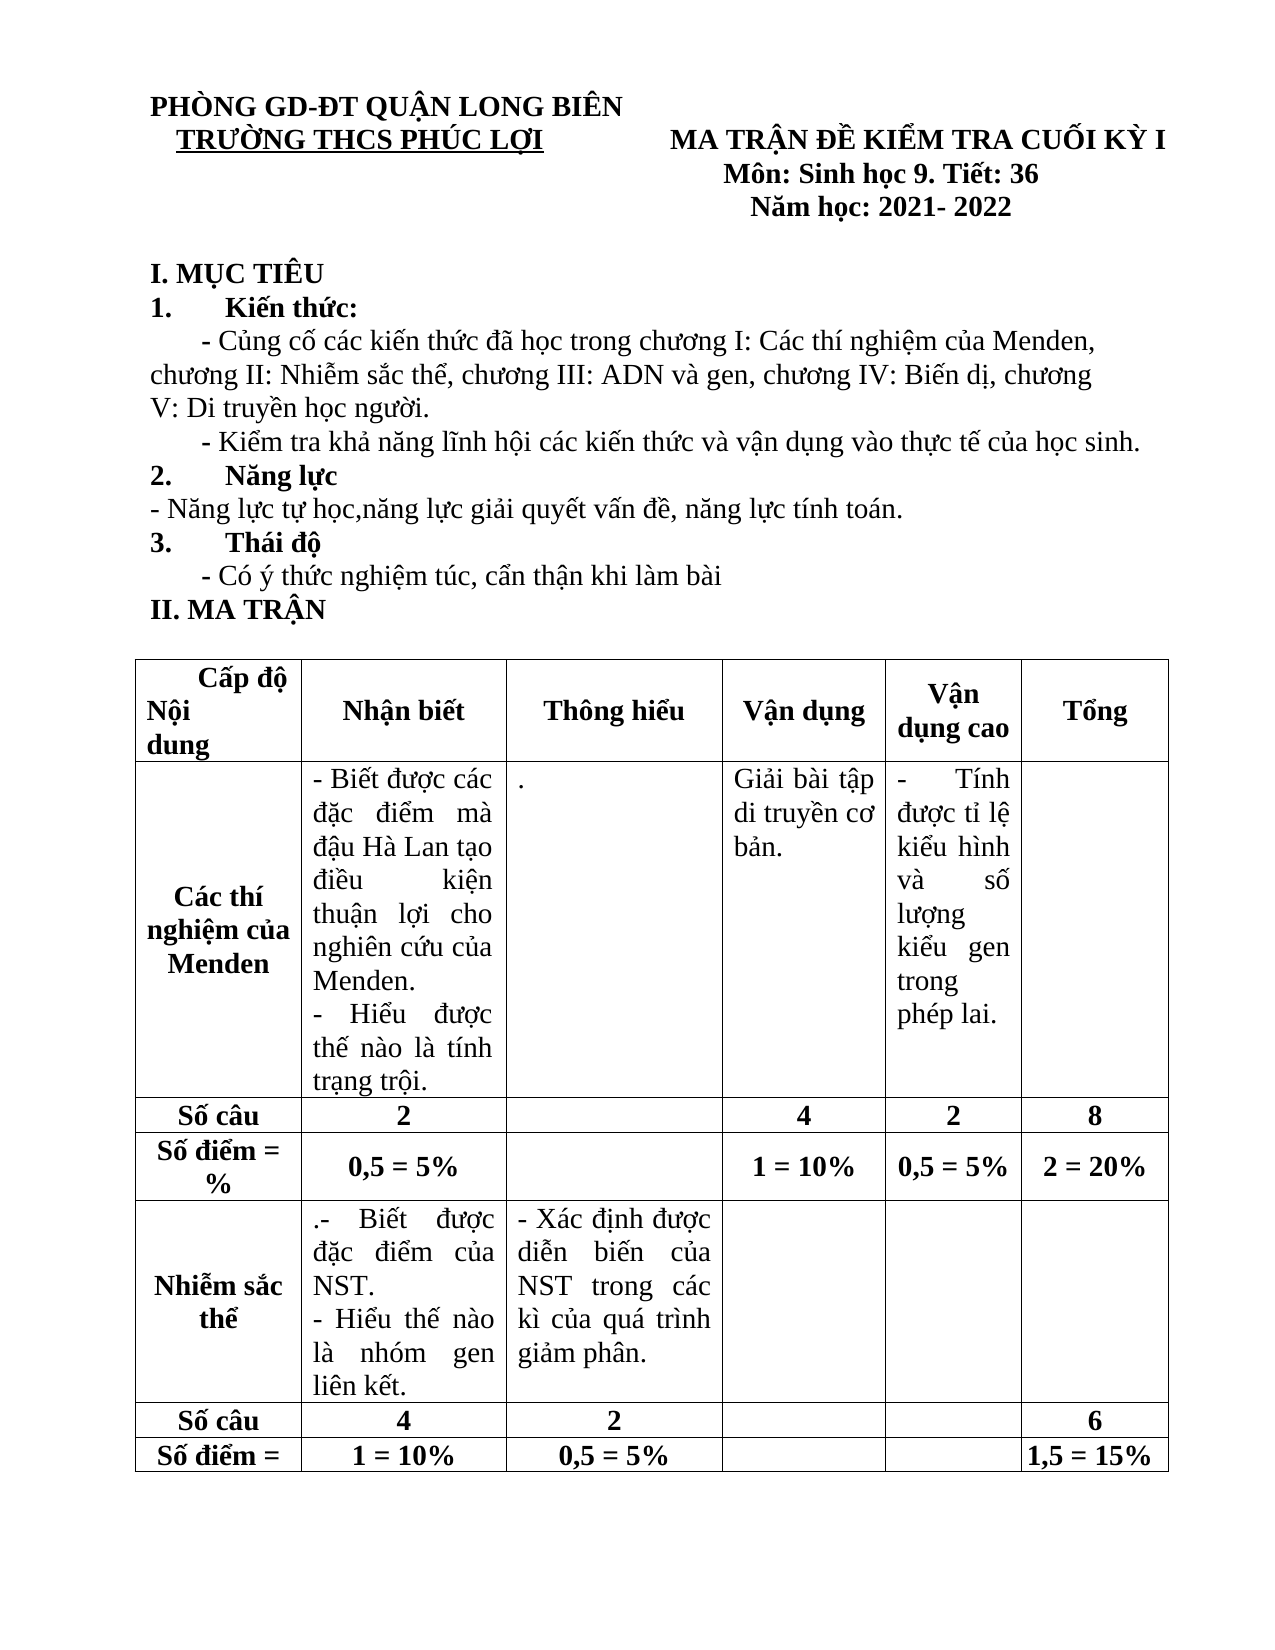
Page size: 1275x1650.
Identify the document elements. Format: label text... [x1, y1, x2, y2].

table_header Nhận biết [302, 660, 506, 761]
table_cell Số câu [136, 1098, 301, 1132]
table_cell 1 = 10% [302, 1438, 506, 1471]
table_cell 1 = 10% [723, 1133, 885, 1200]
table_cell - Tính được tỉ lệ kiểu hình và số lượng kiểu gen trong phép lai. [886, 762, 1021, 1097]
table_cell 8 [1022, 1098, 1168, 1132]
table_cell [723, 1438, 885, 1471]
table_cell 0,5 = 5% [886, 1133, 1021, 1200]
table_cell . [507, 762, 722, 1097]
table_cell 2 [507, 1403, 722, 1437]
table_cell Số điểm = % [136, 1438, 301, 1471]
table_cell Các thí nghiệm của Menden [136, 762, 301, 1097]
text PHÒNG GD-ĐT QUẬN LONG BIÊN [150, 89, 1230, 122]
table_cell Giải bài tập di truyền cơ bản. [723, 762, 885, 1097]
table_cell 2 [886, 1098, 1021, 1132]
table_cell 2 [302, 1098, 506, 1132]
table_cell 4 [723, 1098, 885, 1132]
table_cell [723, 1403, 885, 1437]
table_cell [1022, 762, 1168, 1097]
table_header Cấp độ Nội dung [136, 660, 301, 761]
table_cell 6 [1022, 1403, 1168, 1437]
table_header Vận dụng cao [886, 660, 1021, 761]
list Kiến thức: [150, 290, 1125, 323]
table_header Tổng [1022, 660, 1168, 761]
table_cell 2 = 20% [1022, 1133, 1168, 1200]
text - Kiểm tra khả năng lĩnh hội các kiến thức và vận dụng vào thực tế của học sinh. [150, 424, 1154, 458]
table_cell [723, 1201, 885, 1402]
table_cell [886, 1403, 1021, 1437]
table_cell [507, 1133, 722, 1200]
table_cell 4 [302, 1403, 506, 1437]
table_cell [886, 1201, 1021, 1402]
list Thái độ [150, 525, 1125, 558]
table_header TRƯỜNG THCS PHÚC LỢI [150, 122, 578, 223]
table_cell 0,5 = 5% [302, 1133, 506, 1200]
table_cell 1,5 = 15% [1022, 1438, 1168, 1471]
table_cell - Biết được các đặc điểm mà đậu Hà Lan tạo điều kiện thuận lợi cho nghiên cứu của Menden. - Hiểu được thế nào là tính trạng trội. [302, 762, 506, 1097]
table_header Thông hiểu [507, 660, 722, 761]
text - Năng lực tự học,năng lực giải quyết vấn đề, năng lực tính toán. [150, 491, 1125, 525]
text I. MỤC TIÊU [150, 256, 1125, 290]
table_header MA TRẬN ĐỀ KIỂM TRA CUỐI KỲ I Môn: Sinh học 9. Tiết: 36 Năm học: 2021- 2022 [578, 122, 1184, 223]
table_cell [507, 1098, 722, 1132]
text - Củng cố các kiến thức đã học trong chương I: Các thí nghiệm của Menden, chương II: Nhiễm sắc thể, chương III: ADN và gen, chương IV: Biến dị, chương V: Di truyền học người. [150, 323, 1125, 424]
text - Có ý thức nghiệm túc, cẩn thận khi làm bài [150, 558, 1125, 592]
table_cell Số điểm = % [136, 1133, 301, 1200]
table_cell - Xác định được diễn biến của NST trong các kì của quá trình giảm phân. [507, 1201, 722, 1402]
list Năng lực [150, 458, 1125, 491]
table_cell [1022, 1201, 1168, 1402]
table_cell [886, 1438, 1021, 1471]
table_cell .- Biết được đặc điểm của NST. - Hiểu thế nào là nhóm gen liên kết. [302, 1201, 506, 1402]
table_cell Số câu [136, 1403, 301, 1437]
table_cell Nhiễm sắc thể [136, 1201, 301, 1402]
table_header Vận dụng [723, 660, 885, 761]
table_cell 0,5 = 5% [507, 1438, 722, 1471]
text II. MA TRẬN [150, 592, 1125, 625]
